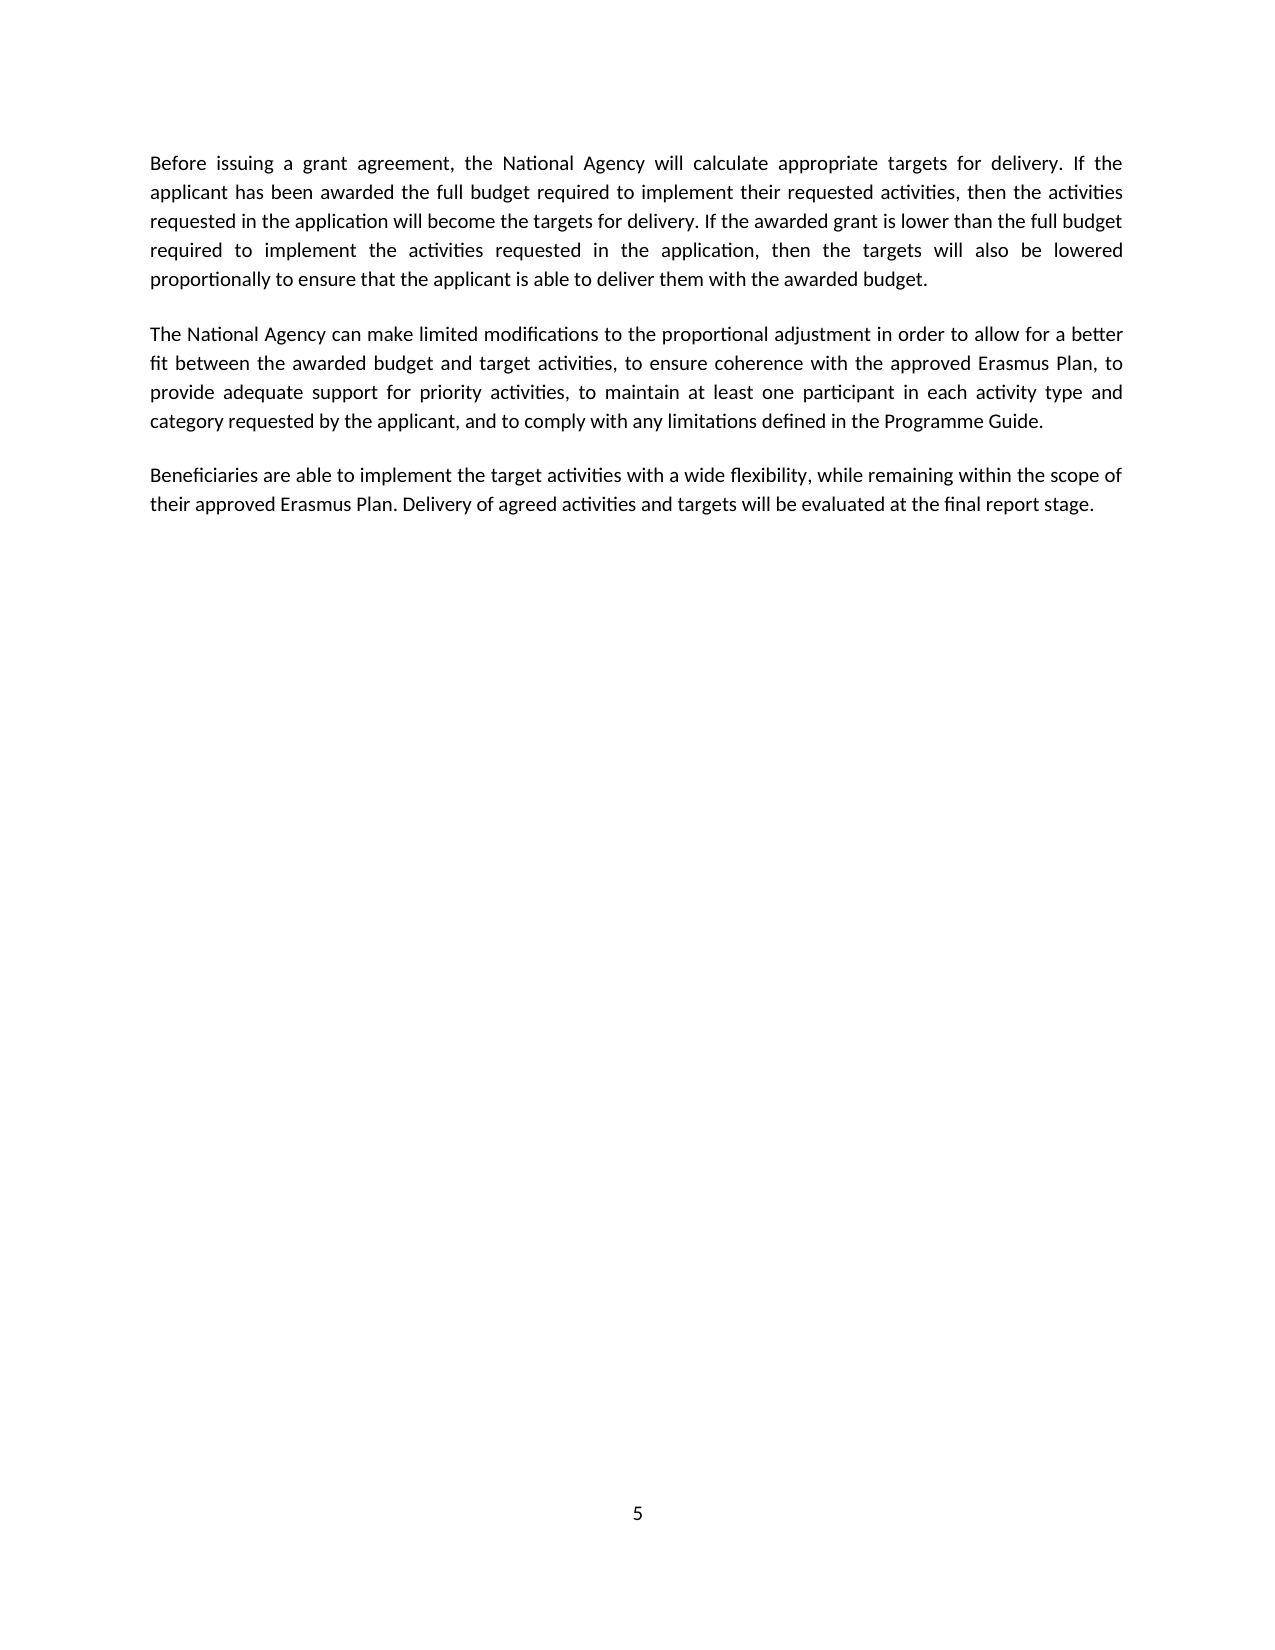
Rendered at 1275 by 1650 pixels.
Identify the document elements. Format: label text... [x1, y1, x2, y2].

text Before issuing a grant agreement, the National Agency will calculate appropriate targets for delivery. If the applicant has been awarded the full budget required to implement their requested activities, then the activities requested in the application will become the targets for delivery. If the awarded grant is lower than the full budget required to implement the activities requested in the application, then the targets will also be lowered proportionally to ensure that the applicant is able to deliver them with the awarded budget. [150, 150, 1125, 292]
text Beneficiaries are able to implement the target activities with a wide flexibility, while remaining within the scope of their approved Erasmus Plan. Delivery of agreed activities and targets will be evaluated at the final report stage. [150, 462, 1125, 517]
text The National Agency can make limited modifications to the proportional adjustment in order to allow for a better fit between the awarded budget and target activities, to ensure coherence with the approved Erasmus Plan, to provide adequate support for priority activities, to maintain at least one participant in each activity type and category requested by the applicant, and to comply with any limitations defined in the Programme Guide. [150, 321, 1125, 434]
